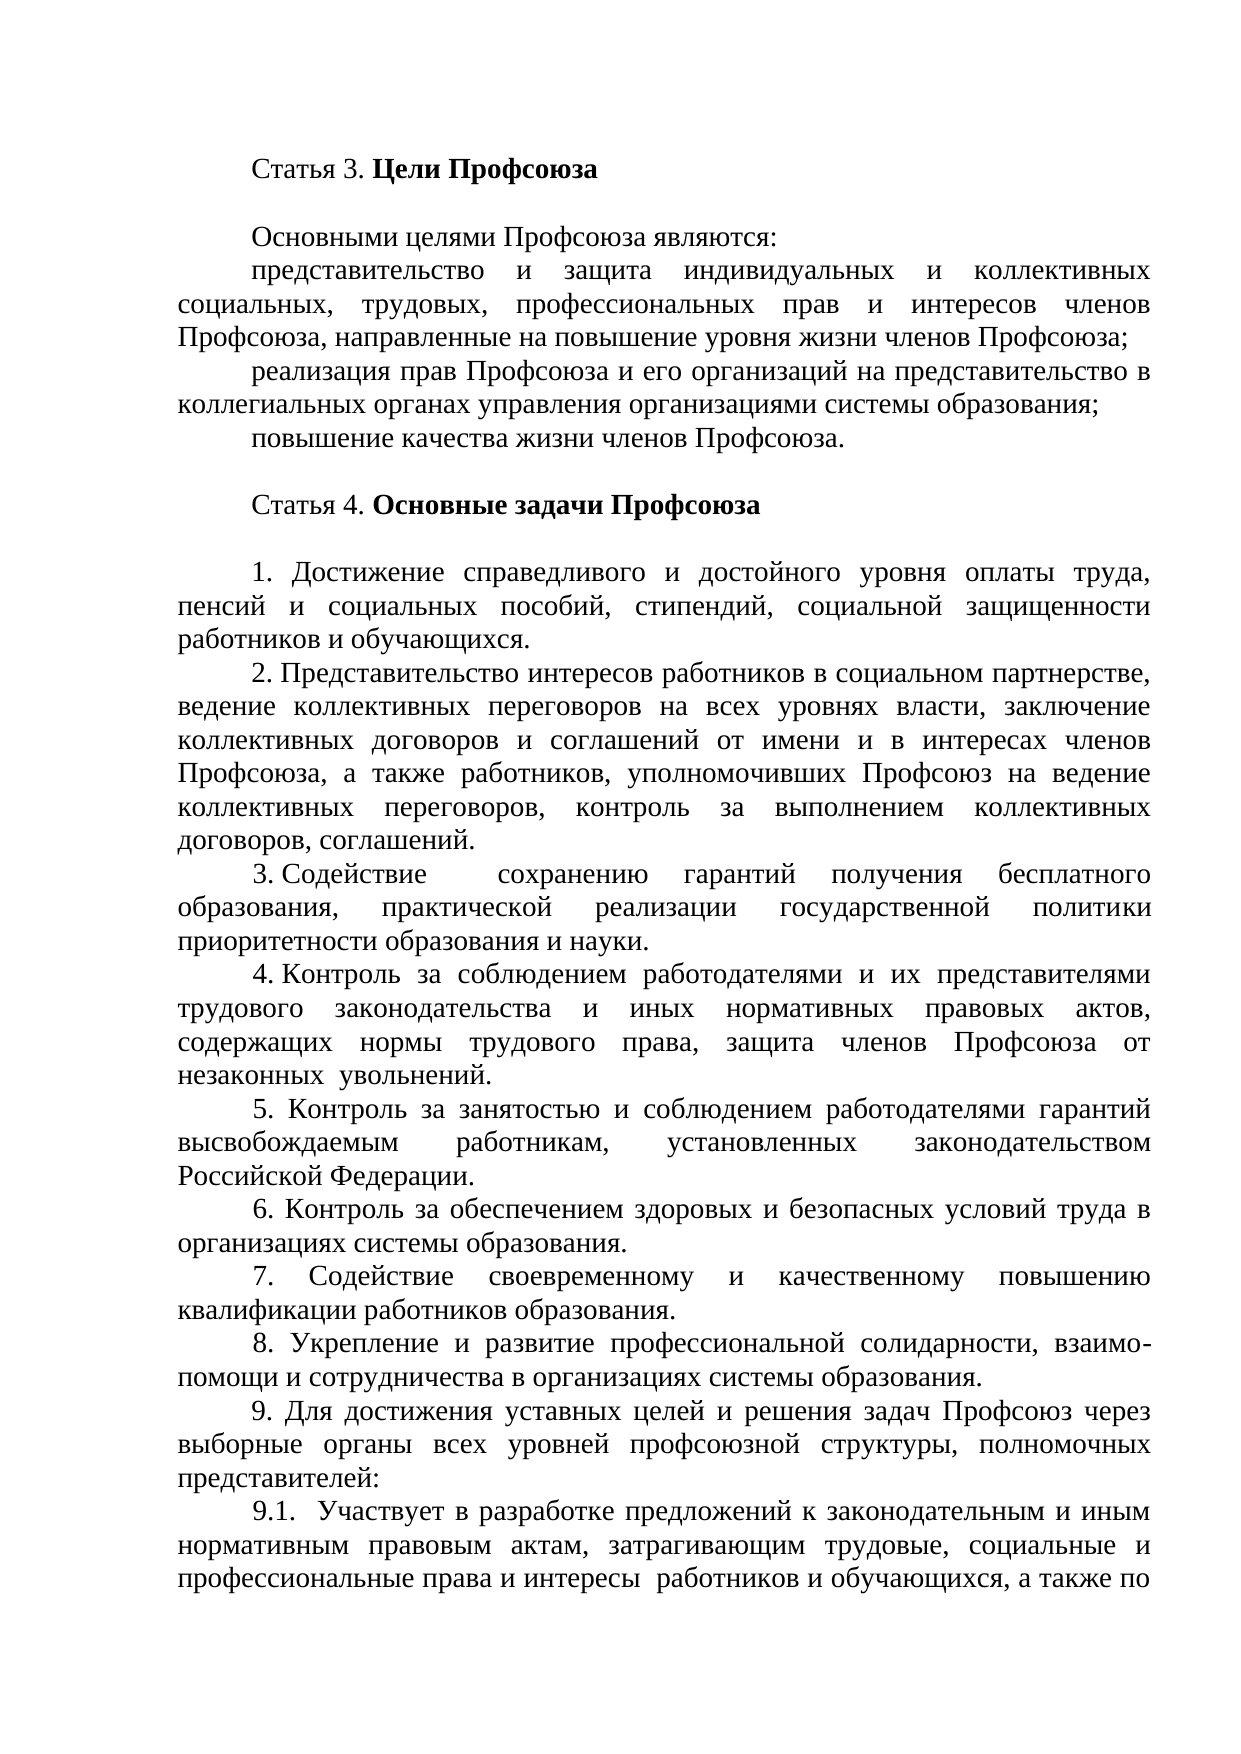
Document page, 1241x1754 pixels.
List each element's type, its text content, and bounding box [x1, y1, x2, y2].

text 7. Содействие своевременному и качественному повышению квалификации работников образования. [177, 1258, 1152, 1326]
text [177, 1493, 1152, 1594]
text 3. Содействие сохранению гарантий получения бесплатного образования, практической реализации государственной политики приоритетности образования и науки. [177, 856, 1152, 957]
text 4. Контроль за соблюдением работодателями и их представителями трудового законодательства и иных нормативных правовых актов, содержащих нормы трудового права, защита членов Профсоюза от незаконных увольнений. [177, 957, 1152, 1091]
text представительство и защита индивидуальных и коллективных социальных, трудовых, профессиональных прав и интересов членов Профсоюза, направленные на повышение уровня жизни членов Профсоюза; [177, 252, 1152, 353]
text 5. Контроль за занятостью и соблюдением работодателями гарантий высвобождаемым работникам, установленных законодательством Российской Федерации. [177, 1091, 1152, 1191]
text 2. Представительство интересов работников в социальном партнерстве, ведение коллективных переговоров на всех уровнях власти, заключение коллективных договоров и соглашений от имени и в интересах членов Профсоюза, а также работников, уполномочивших Профсоюз на ведение коллективных переговоров, контроль за выполнением коллективных договоров, соглашений. [177, 655, 1152, 856]
text Статья 4. Основные задачи Профсоюза [177, 487, 1152, 521]
text повышение качества жизни членов Профсоюза. [177, 420, 1152, 453]
text 1. Достижение справедливого и достойного уровня оплаты труда, пенсий и социальных пособий, стипендий, социальной защищенности работников и обучающихся. [177, 554, 1152, 655]
text 6. Контроль за обеспечением здоровых и безопасных условий труда в организациях системы образования. [177, 1191, 1152, 1258]
text 8. Укрепление и развитие профессиональной солидарности, взаимопомощи и сотрудничества в организациях системы образования. [177, 1326, 1152, 1393]
text Статья 3. Цели Профсоюза [177, 152, 1152, 185]
text 9. Для достижения уставных целей и решения задач Профсоюз через выборные органы всех уровней профсоюзной структуры, полномочных представителей: [177, 1393, 1152, 1493]
text Основными целями Профсоюза являются: [177, 219, 1152, 252]
text реализация прав Профсоюза и его организаций на представительство в коллегиальных органах управления организациями системы образования; [177, 353, 1152, 420]
